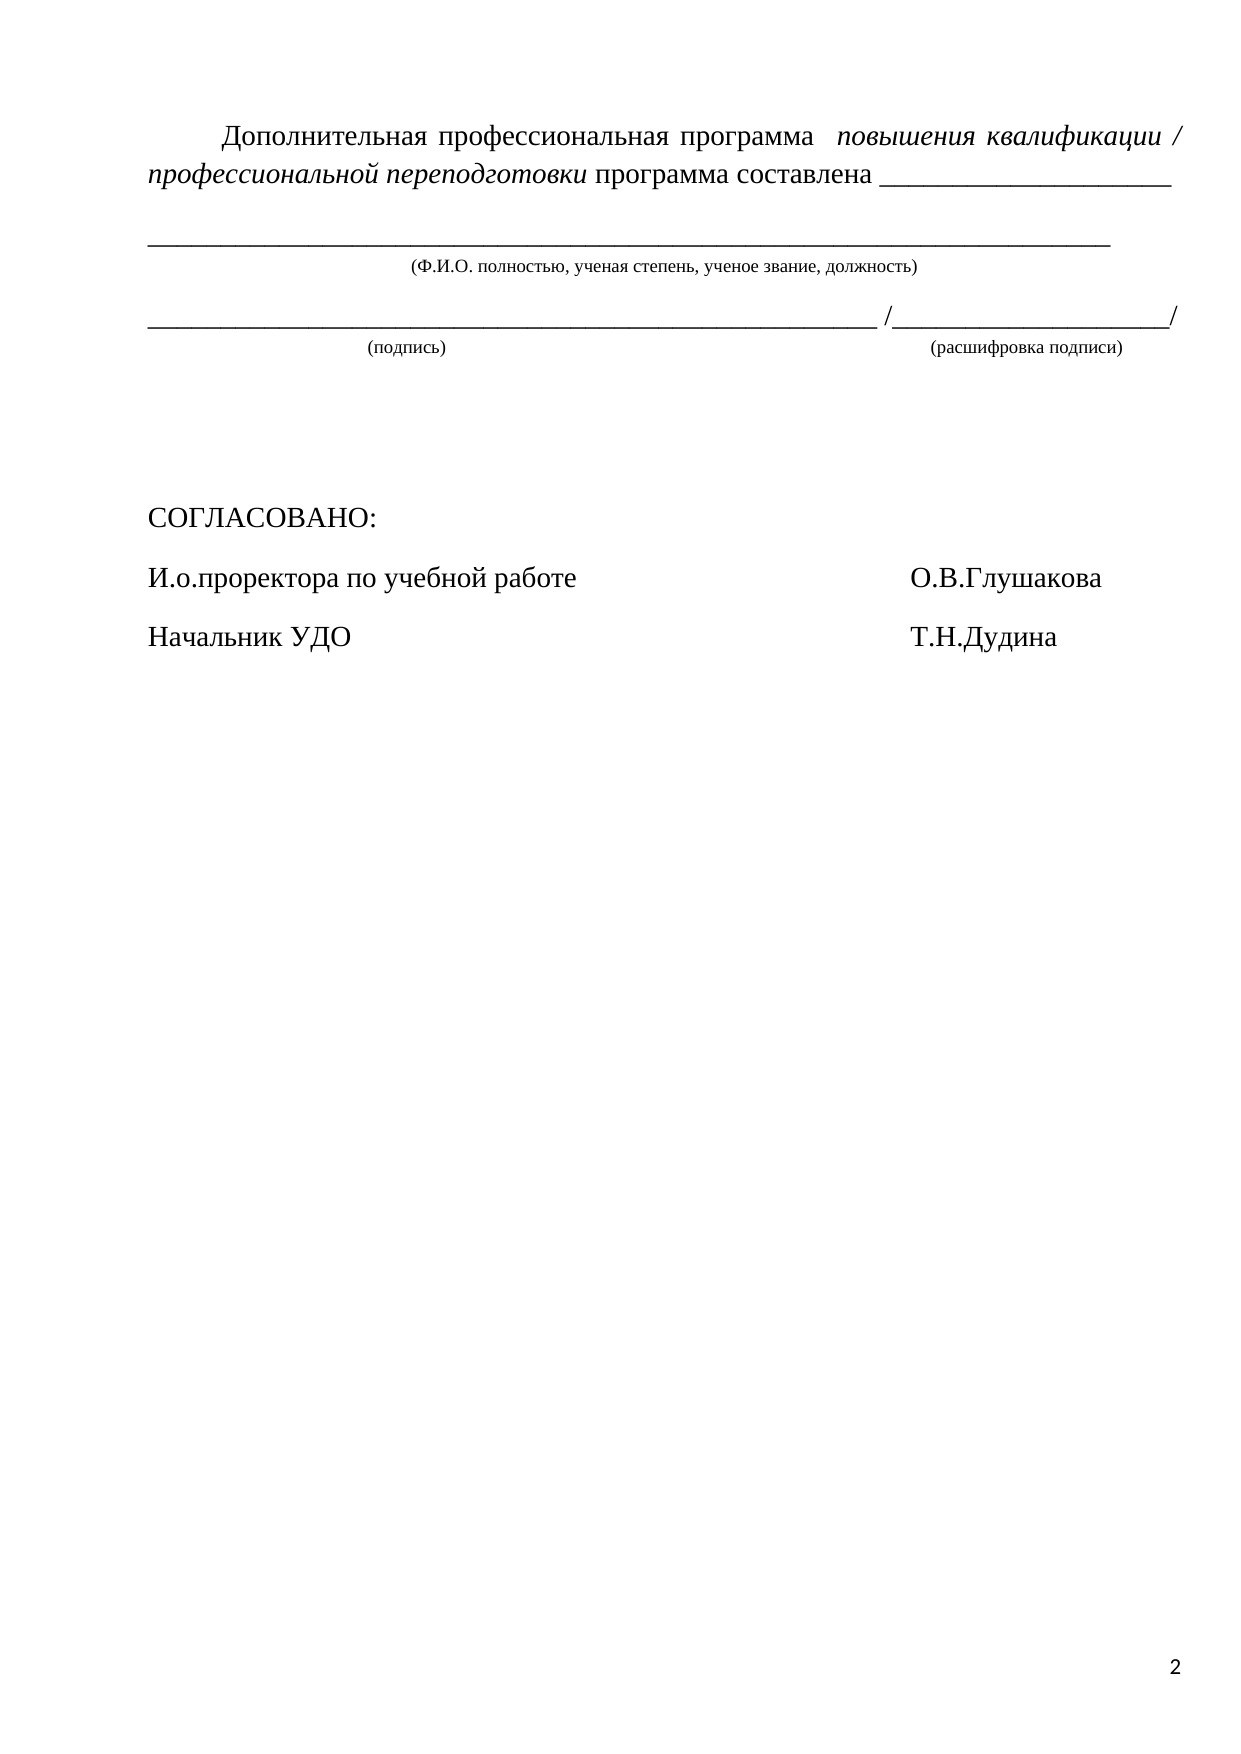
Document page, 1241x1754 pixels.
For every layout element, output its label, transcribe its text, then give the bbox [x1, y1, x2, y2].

text (подпись) (расшифровка подписи) [221, 336, 1181, 358]
text И.о.проректора по учебной работе О.В.Глушакова [148, 560, 1181, 593]
text Дополнительная профессиональная программа повышения квалификации / профессиональной переподготовки программа составлена ____________________ [148, 118, 1181, 190]
text __________________________________________________ /___________________/ [148, 298, 1181, 331]
text Начальник УДО Т.Н.Дудина [148, 619, 1181, 653]
text __________________________________________________________________ [148, 216, 1181, 249]
text СОГЛАСОВАНО: [148, 501, 1181, 534]
text (Ф.И.О. полностью, ученая степень, ученое звание, должность) [148, 254, 1181, 276]
